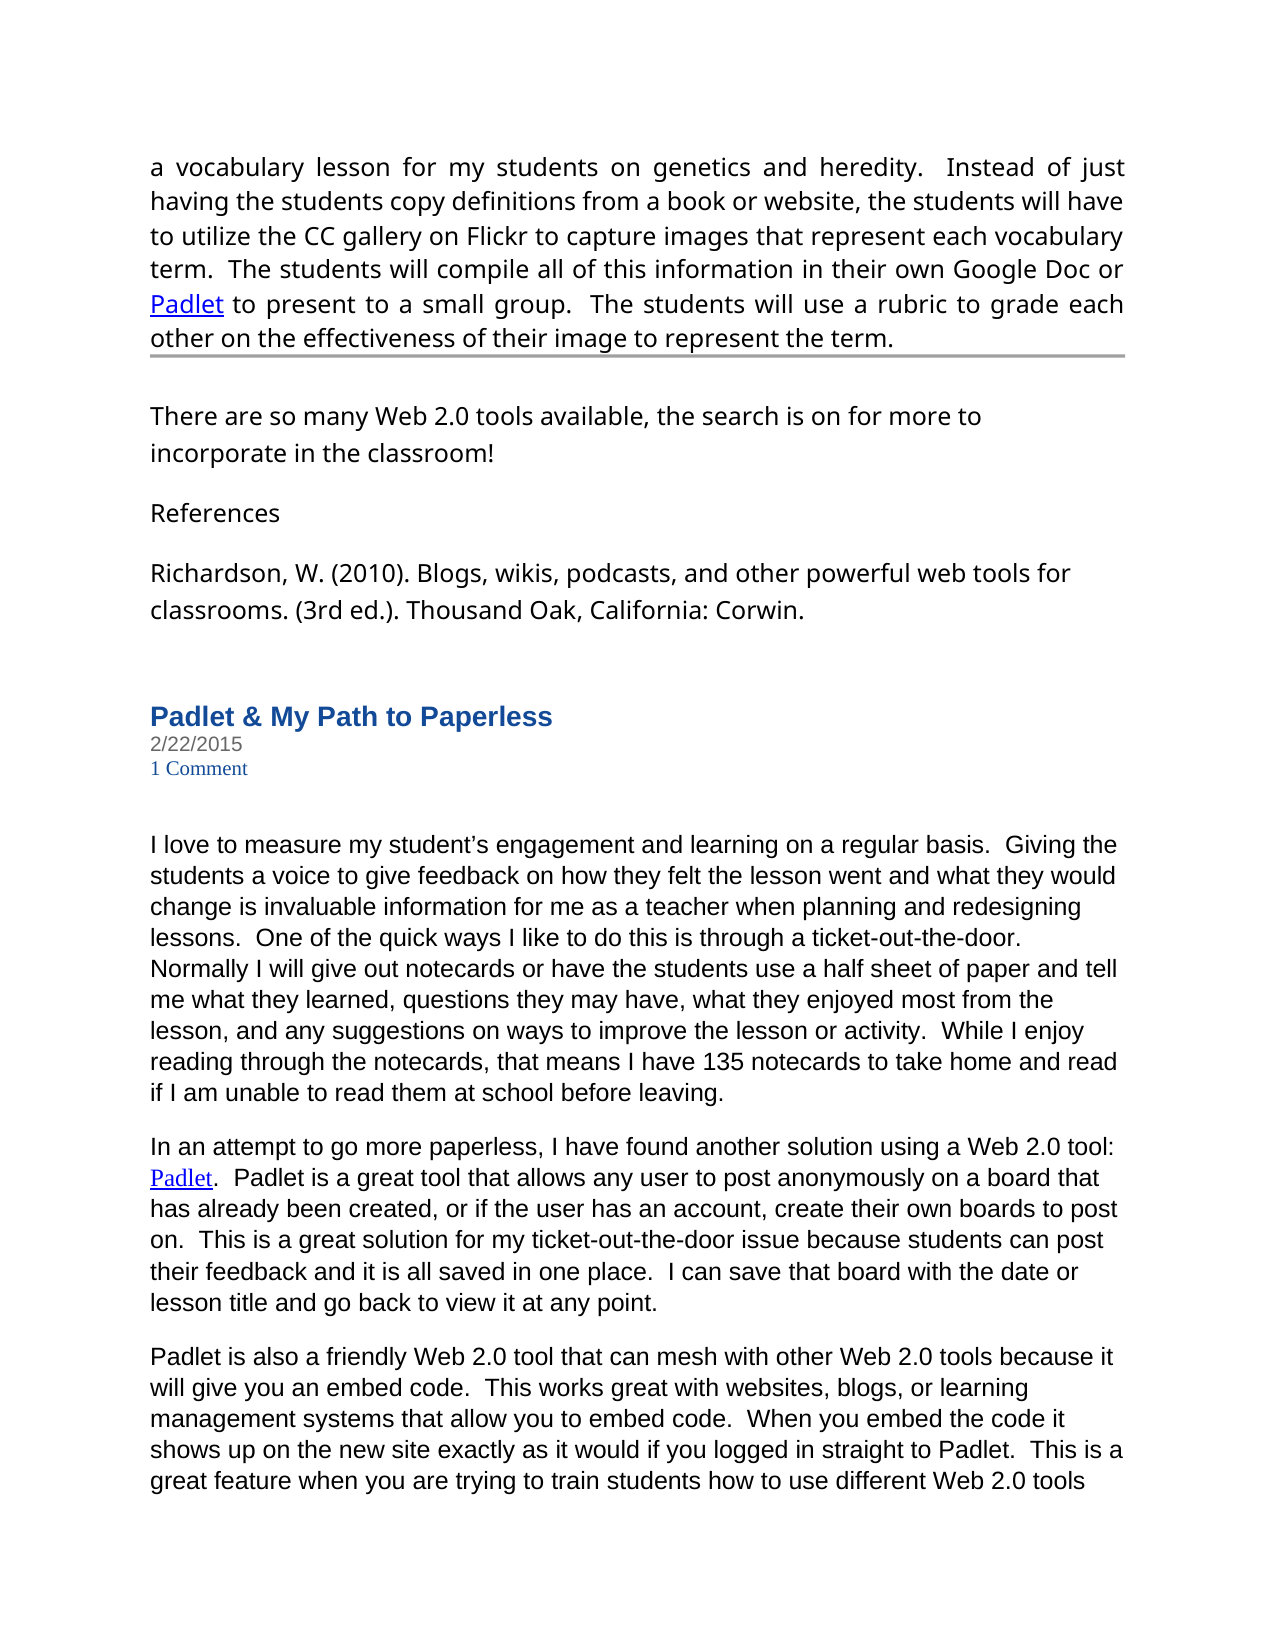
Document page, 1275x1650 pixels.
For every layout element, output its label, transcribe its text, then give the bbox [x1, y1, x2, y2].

text Padlet & My Path to Paperless [150, 699, 1125, 732]
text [150, 829, 1125, 1495]
text 2/22/2015 [150, 732, 1125, 756]
text 1 Comment [150, 756, 1125, 780]
text There are so many Web 2.0 tools available, the search is on for more to incorporate in the classroom! References Richardson, W. (2010). Blogs, wikis, podcasts, and other powerful web tools for classrooms. (3rd ed.). Thousand Oak, California: Corwin. [150, 399, 1125, 627]
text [150, 150, 1125, 354]
